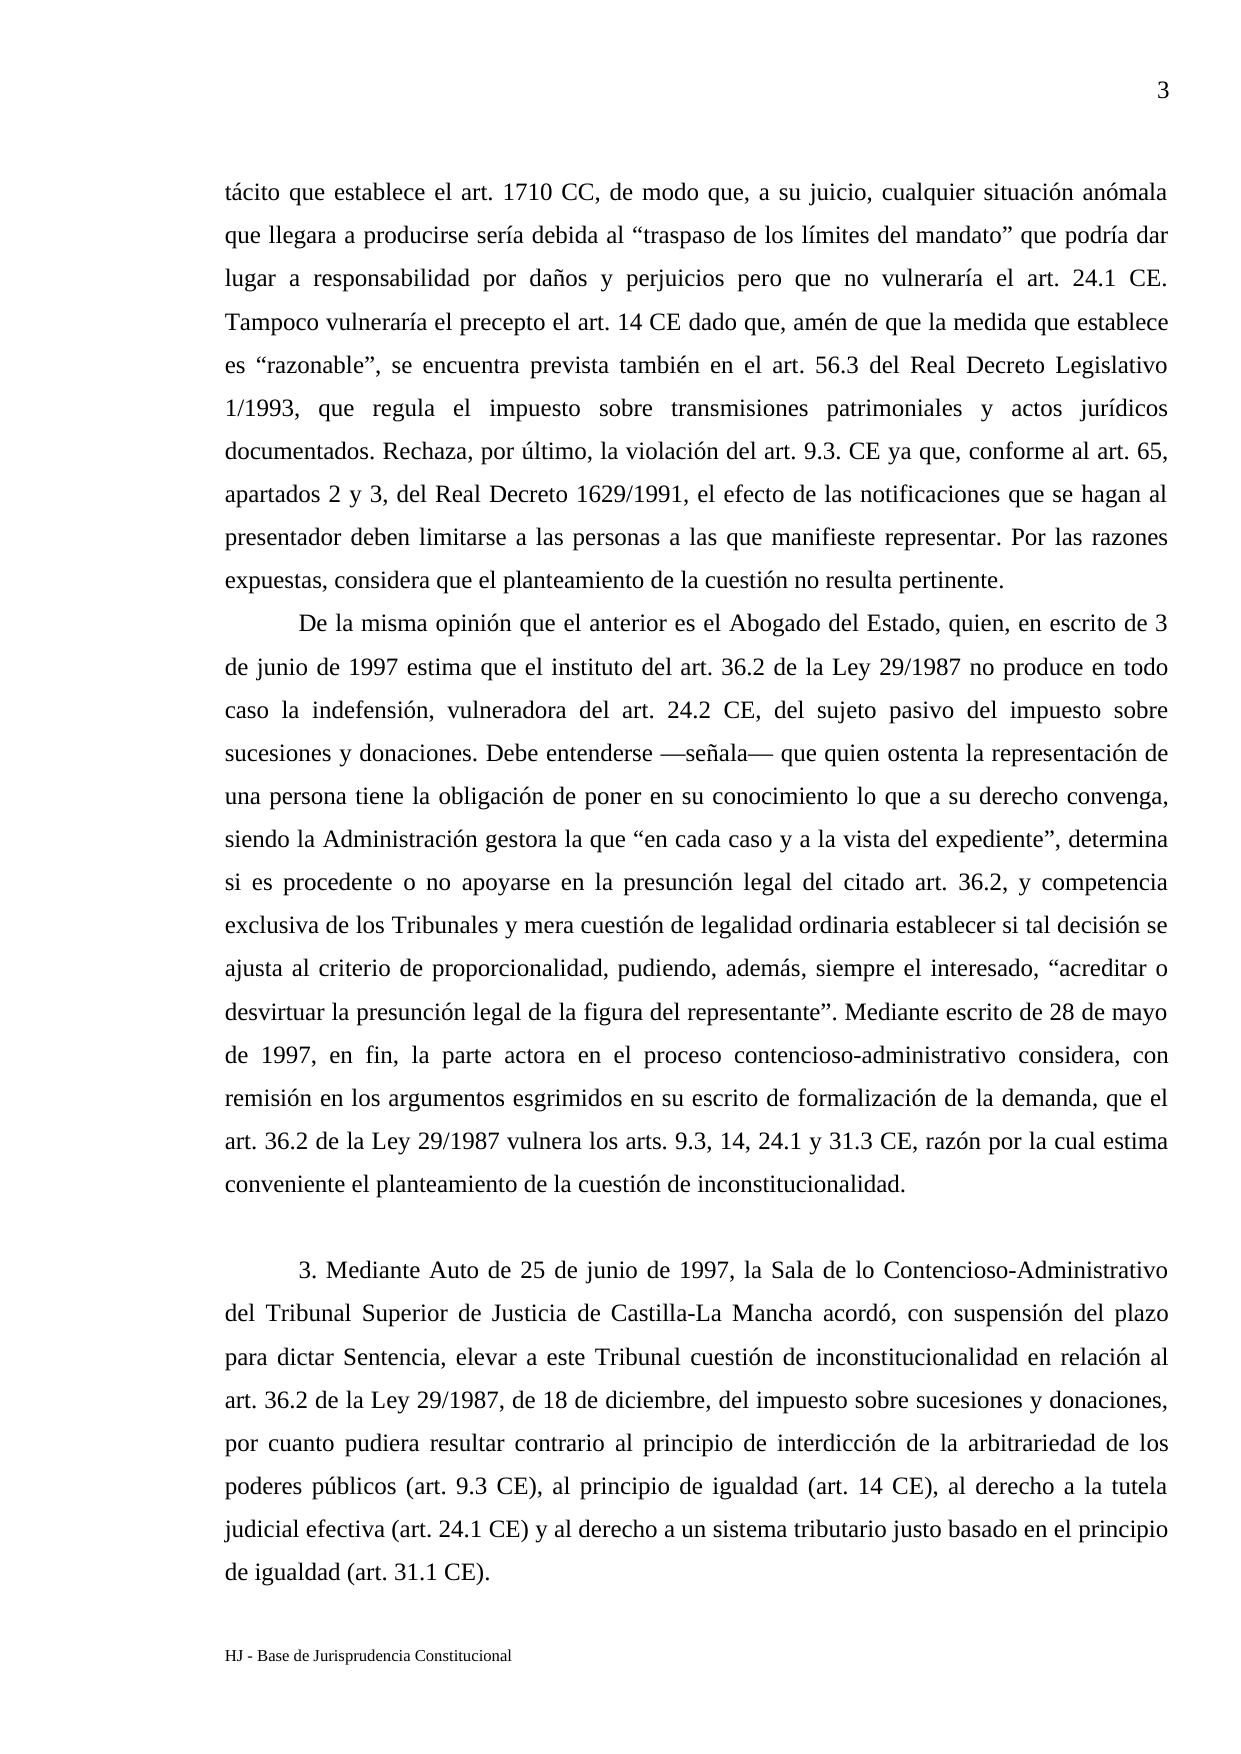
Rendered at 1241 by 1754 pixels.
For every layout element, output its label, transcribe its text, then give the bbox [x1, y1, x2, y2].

text De la misma opinión que el anterior es el Abogado del Estado, quien, en escrito de 3 de junio de 1997 estima que el instituto del art. 36.2 de la Ley 29/1987 no produce en todo caso la indefensión, vulneradora del art. 24.2 CE, del sujeto pasivo del impuesto sobre sucesiones y donaciones. Debe entenderse —señala— que quien ostenta la representación de una persona tiene la obligación de poner en su conocimiento lo que a su derecho convenga, siendo la Administración gestora la que “en cada caso y a la vista del expediente”, determina si es procedente o no apoyarse en la presunción legal del citado art. 36.2, y competencia exclusiva de los Tribunales y mera cuestión de legalidad ordinaria establecer si tal decisión se ajusta al criterio de proporcionalidad, pudiendo, además, siempre el interesado, “acreditar o desvirtuar la presunción legal de la figura del representante”. Mediante escrito de 28 de mayo de 1997, en fin, la parte actora en el proceso contencioso-administrativo considera, con remisión en los argumentos esgrimidos en su escrito de formalización de la demanda, que el art. 36.2 de la Ley 29/1987 vulnera los arts. 9.3, 14, 24.1 y 31.3 CE, razón por la cual estima conveniente el planteamiento de la cuestión de inconstitucionalidad. [224, 608, 1169, 1198]
text 3. Mediante Auto de 25 de junio de 1997, la Sala de lo Contencioso-Administrativo del Tribunal Superior de Justicia de Castilla-La Mancha acordó, con suspensión del plazo para dictar Sentencia, elevar a este Tribunal cuestión de inconstitucionalidad en relación al art. 36.2 de la Ley 29/1987, de 18 de diciembre, del impuesto sobre sucesiones y donaciones, por cuanto pudiera resultar contrario al principio de interdicción de la arbitrariedad de los poderes públicos (art. 9.3 CE), al principio de igualdad (art. 14 CE), al derecho a la tutela judicial efectiva (art. 24.1 CE) y al derecho a un sistema tributario justo basado en el principio de igualdad (art. 31.1 CE). [224, 1255, 1169, 1586]
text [224, 177, 1169, 594]
